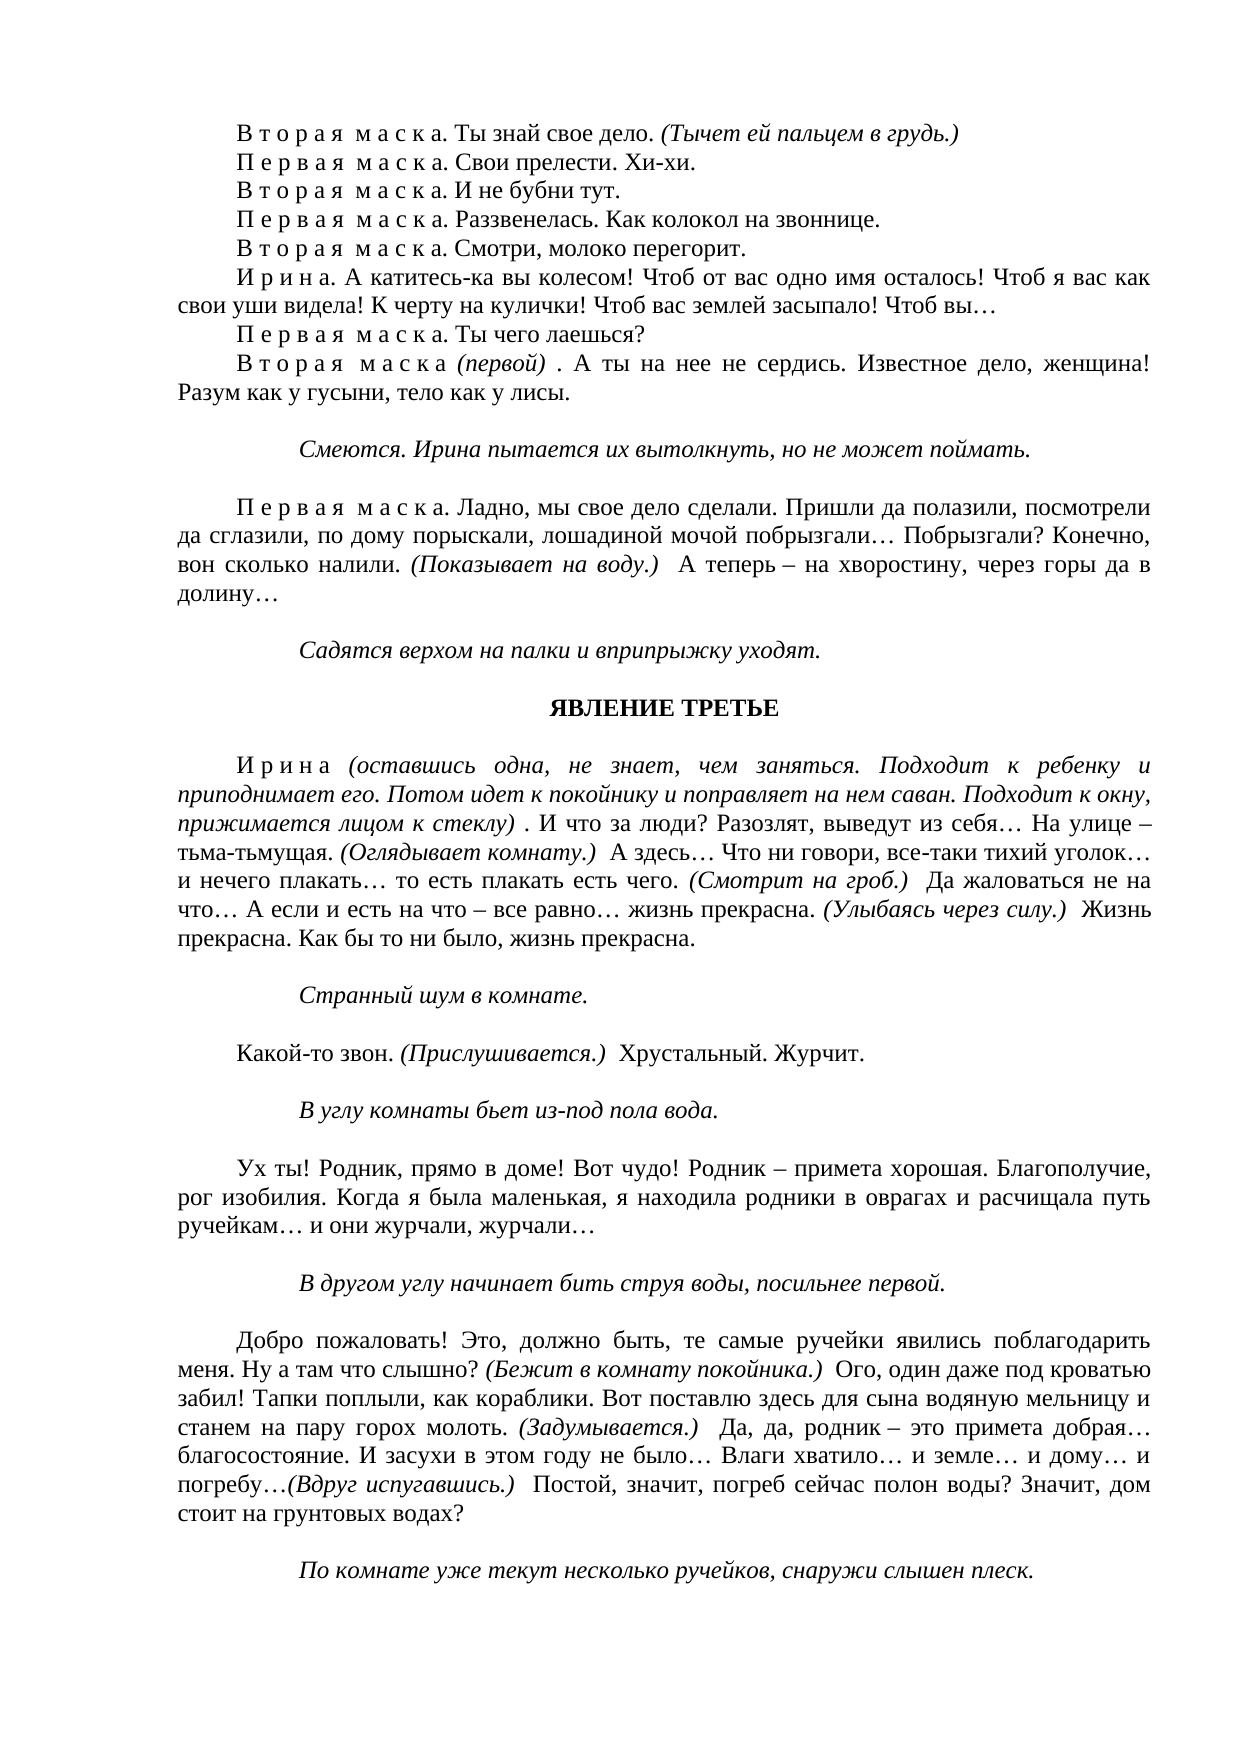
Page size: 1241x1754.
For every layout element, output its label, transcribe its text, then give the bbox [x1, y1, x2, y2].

text И р и н а. А катитесь-ка вы колесом! Чтоб от вас одно имя осталось! Чтоб я вас как свои уши видела! К черту на кулички! Чтоб вас землей засыпало! Чтоб вы… [177, 262, 1152, 319]
text Смеются. Ирина пытается их вытолкнуть, но не может поймать. [177, 434, 1152, 463]
text В углу комнаты бьет из-под пола вода. [177, 1096, 1152, 1124]
text В т о р а я м а с к а. Смотри, молоко перегорит. [177, 233, 1152, 262]
text По комнате уже текут несколько ручейков, снаружи слышен плеск. [177, 1556, 1152, 1584]
text Ух ты! Родник, прямо в доме! Вот чудо! Родник – примета хорошая. Благополучие, рог изобилия. Когда я была маленькая, я находила родники в оврагах и расчищала путь ручейкам… и они журчали, журчали… [177, 1153, 1152, 1239]
subtitle ЯВЛЕНИЕ ТРЕТЬЕ [177, 693, 1152, 722]
text В другом углу начинает бить струя воды, посильнее первой. [177, 1268, 1152, 1297]
text Странный шум в комнате. [177, 981, 1152, 1009]
text В т о р а я м а с к а. Ты знай свое дело. (Тычет ей пальцем в грудь.) [177, 118, 1152, 147]
text П е р в а я м а с к а. Ладно, мы свое дело сделали. Пришли да полазили, посмотрели да сглазили, по дому порыскали, лошадиной мочой побрызгали… Побрызгали? Конечно, вон сколько налили. (Показывает на воду.) А теперь – на хворостину, через горы да в долину… [177, 492, 1152, 607]
text В т о р а я м а с к а. И не бубни тут. [177, 176, 1152, 204]
text И р и н а (оставшись одна, не знает, чем заняться. Подходит к ребенку и приподнимает его. Потом идет к покойнику и поправляет на нем саван. Подходит к окну, прижимается лицом к стеклу) . И что за люди? Разозлят, выведут из себя… На улице – тьма-тьмущая. (Оглядывает комнату.) А здесь… Что ни говори, все-таки тихий уголок… и нечего плакать… то есть плакать есть чего. (Смотрит на гроб.) Да жаловаться не на что… А если и есть на что – все равно… жизнь прекрасна. (Улыбаясь через силу.) Жизнь прекрасна. Как бы то ни было, жизнь прекрасна. [177, 751, 1152, 952]
text П е р в а я м а с к а. Свои прелести. Хи-хи. [177, 147, 1152, 176]
text Садятся верхом на палки и вприпрыжку уходят. [177, 636, 1152, 664]
text П е р в а я м а с к а. Раззвенелась. Как колокол на звоннице. [177, 204, 1152, 233]
text П е р в а я м а с к а. Ты чего лаешься? [177, 319, 1152, 348]
text Добро пожаловать! Это, должно быть, те самые ручейки явились поблагодарить меня. Ну а там что слышно? (Бежит в комнату покойника.) Ого, один даже под кроватью забил! Тапки поплыли, как кораблики. Вот поставлю здесь для сына водяную мельницу и станем на пару горох молоть. (Задумывается.) Да, да, родник – это примета добрая… благосостояние. И засухи в этом году не было… Влаги хватило… и земле… и дому… и погребу…(Вдруг испугавшись.) Постой, значит, погреб сейчас полон воды? Значит, дом стоит на грунтовых водах? [177, 1326, 1152, 1527]
text В т о р а я м а с к а (первой) . А ты на нее не сердись. Известное дело, женщина! Разум как у гусыни, тело как у лисы. [177, 348, 1152, 406]
text Какой-то звон. (Прислушивается.) Хрустальный. Журчит. [177, 1038, 1152, 1067]
